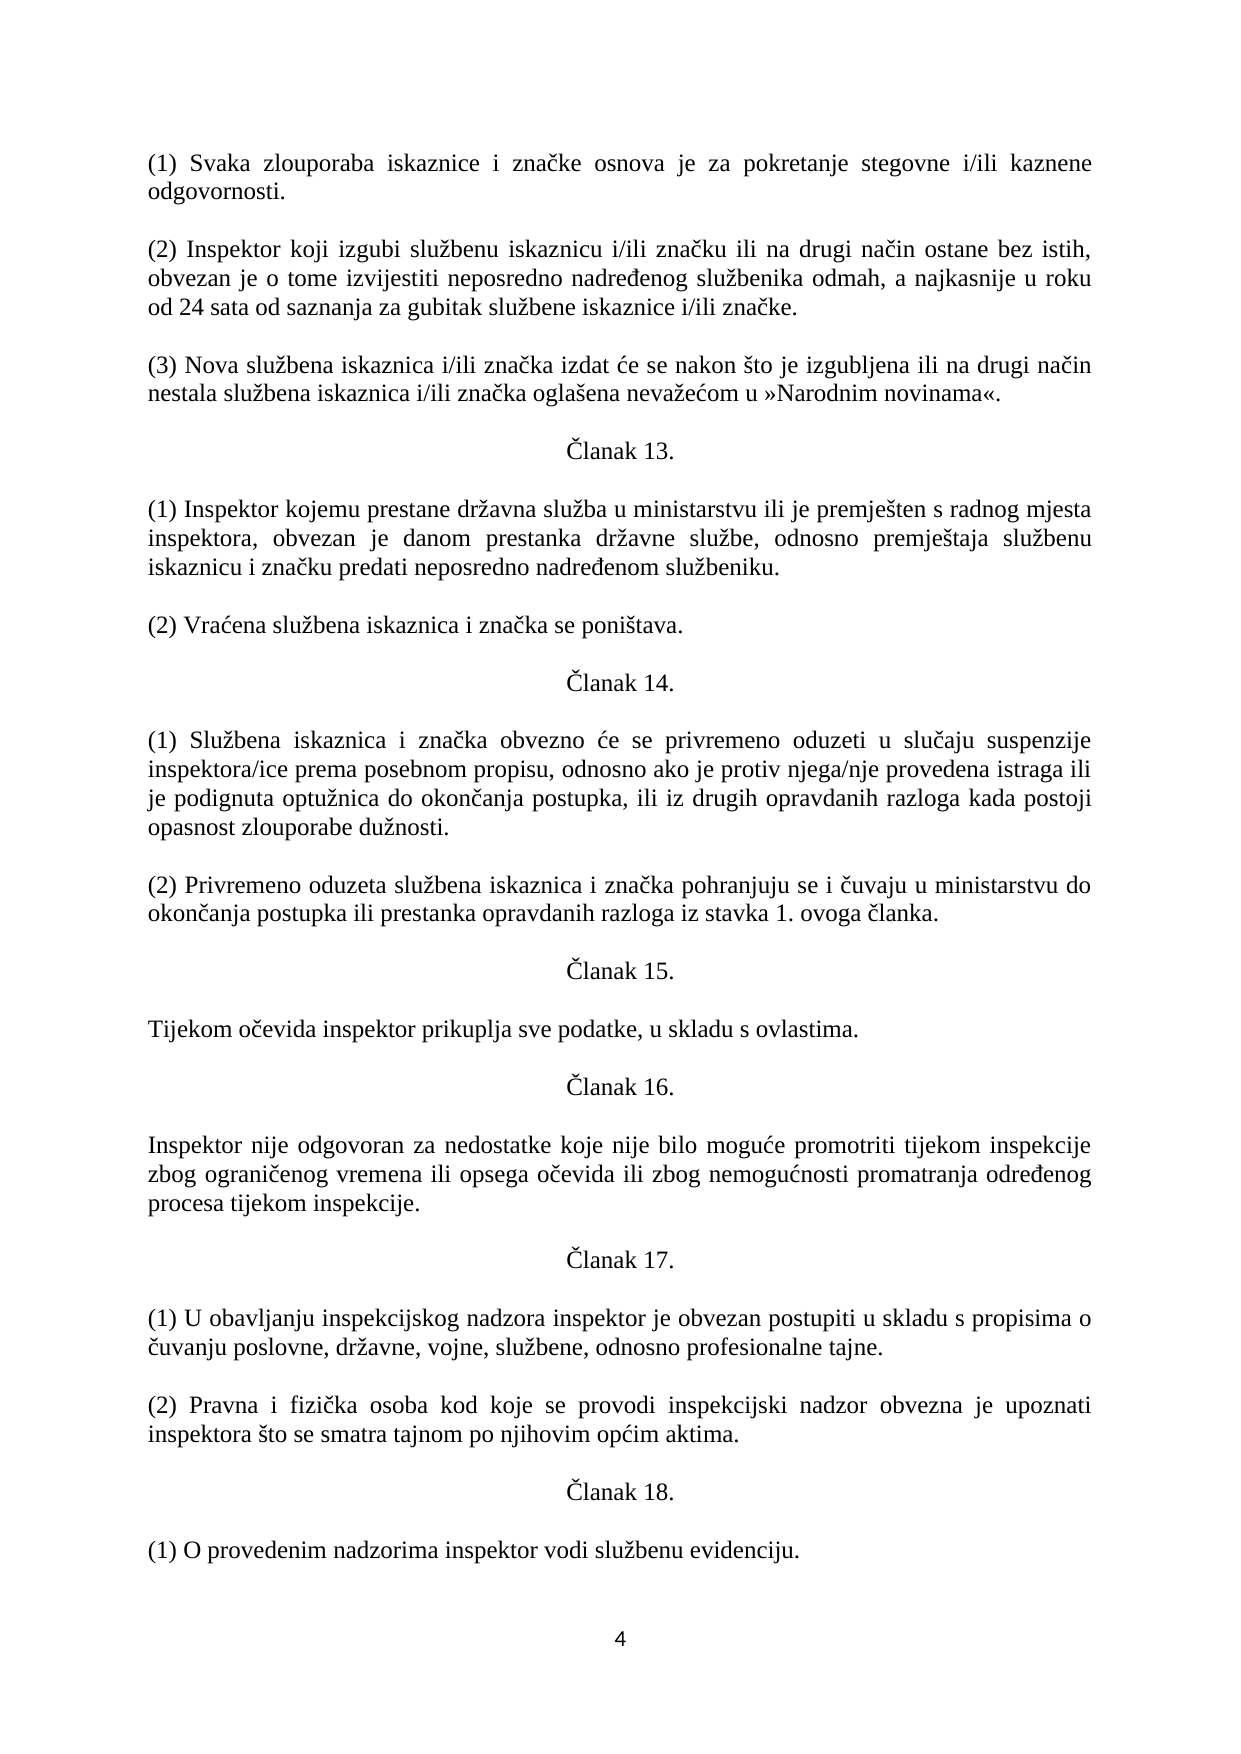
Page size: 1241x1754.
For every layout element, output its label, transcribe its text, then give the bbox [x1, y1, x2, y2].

text (1) Svaka zlouporaba iskaznice i značke osnova je za pokretanje stegovne i/ili kaznene odgovornosti. [148, 148, 1093, 205]
text Članak 16. [148, 1072, 1093, 1101]
text Tijekom očevida inspektor prikuplja sve podatke, u skladu s ovlastima. [148, 1014, 1093, 1043]
text (1) O provedenim nadzorima inspektor vodi službenu evidenciju. [148, 1535, 1093, 1563]
text Članak 13. [148, 436, 1093, 465]
text (1) Službena iskaznica i značka obvezno će se privremeno oduzeti u slučaju suspenzije inspektora/ice prema posebnom propisu, odnosno ako je protiv njega/nje provedena istraga ili je podignuta optužnica do okončanja postupka, ili iz drugih opravdanih razloga kada postoji opasnost zlouporabe dužnosti. [148, 726, 1093, 841]
text (2) Pravna i fizička osoba kod koje se provodi inspekcijski nadzor obvezna je upoznati inspektora što se smatra tajnom po njihovim općim aktima. [148, 1390, 1093, 1448]
text (3) Nova službena iskaznica i/ili značka izdat će se nakon što je izgubljena ili na drugi način nestala službena iskaznica i/ili značka oglašena nevažećom u »Narodnim novinama«. [148, 350, 1093, 407]
text (2) Inspektor koji izgubi službenu iskaznicu i/ili značku ili na drugi način ostane bez istih, obvezan je o tome izvijestiti neposredno nadređenog službenika odmah, a najkasnije u roku od 24 sata od saznanja za gubitak službene iskaznice i/ili značke. [148, 234, 1093, 321]
text Članak 18. [148, 1477, 1093, 1506]
text (1) Inspektor kojemu prestane državna služba u ministarstvu ili je premješten s radnog mjesta inspektora, obvezan je danom prestanka državne službe, odnosno premještaja službenu iskaznicu i značku predati neposredno nadređenom službeniku. [148, 494, 1093, 581]
text Inspektor nije odgovoran za nedostatke koje nije bilo moguće promotriti tijekom inspekcije zbog ograničenog vremena ili opsega očevida ili zbog nemogućnosti promatranja određenog procesa tijekom inspekcije. [148, 1130, 1093, 1216]
text (1) U obavljanju inspekcijskog nadzora inspektor je obvezan postupiti u skladu s propisima o čuvanju poslovne, državne, vojne, službene, odnosno profesionalne tajne. [148, 1303, 1093, 1361]
text (2) Privremeno oduzeta službena iskaznica i značka pohranjuju se i čuvaju u ministarstvu do okončanja postupka ili prestanka opravdanih razloga iz stavka 1. ovoga članka. [148, 870, 1093, 927]
text Članak 17. [148, 1246, 1093, 1274]
text Članak 15. [148, 956, 1093, 985]
text (2) Vraćena službena iskaznica i značka se poništava. [148, 610, 1093, 638]
text Članak 14. [148, 668, 1093, 696]
